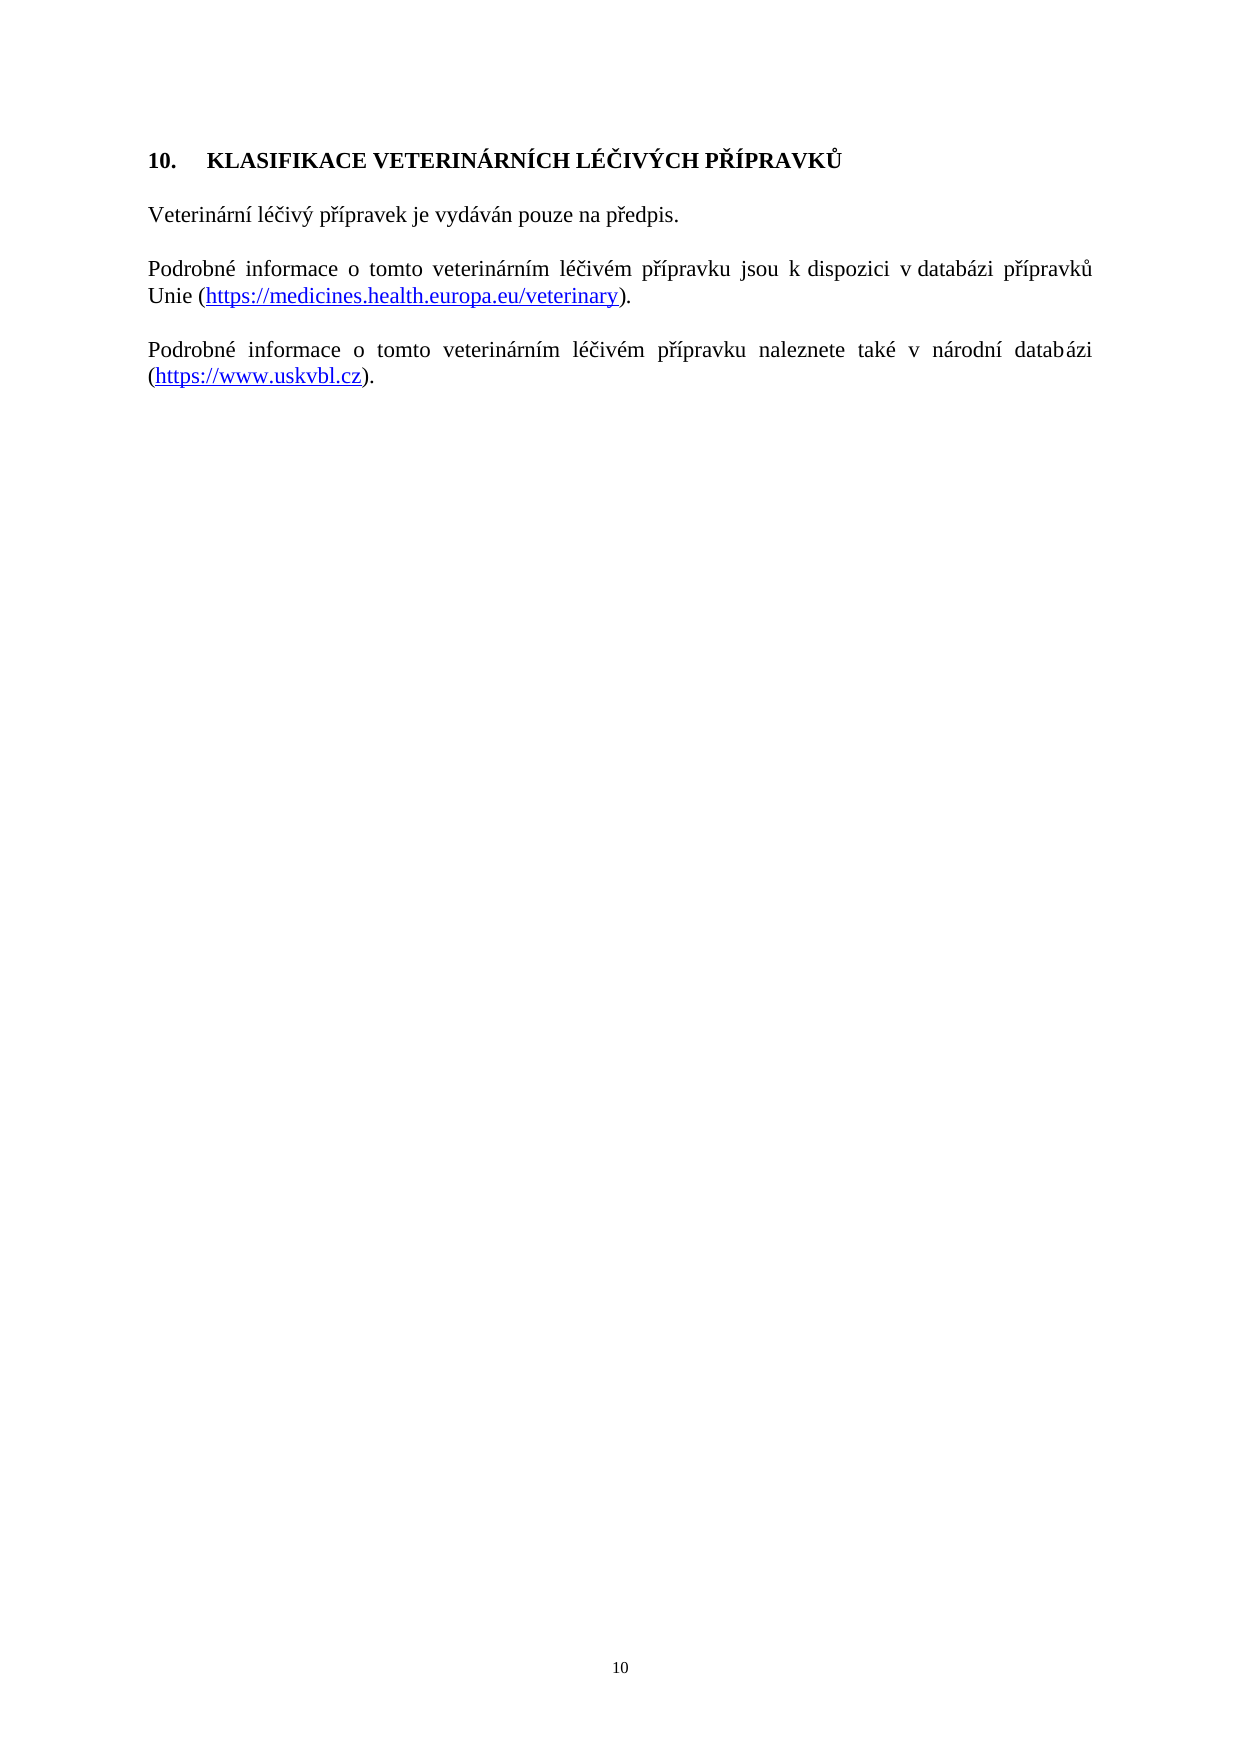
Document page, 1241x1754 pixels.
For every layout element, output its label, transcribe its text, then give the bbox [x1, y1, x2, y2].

text Veterinární léčivý přípravek je vydáván pouze na předpis. [148, 200, 1126, 227]
text 10. KLASIFIKACE VETERINÁRNÍCH LÉČIVÝCH PŘÍPRAVKŮ [148, 148, 1093, 174]
text Podrobné informace o tomto veterinárním léčivém přípravku jsou k dispozici v databázi přípravků Unie (https://medicines.health.europa.eu/veterinary). [148, 254, 1093, 309]
text Podrobné informace o tomto veterinárním léčivém přípravku naleznete také v národní databázi (https://www.uskvbl.cz). [148, 336, 1093, 388]
